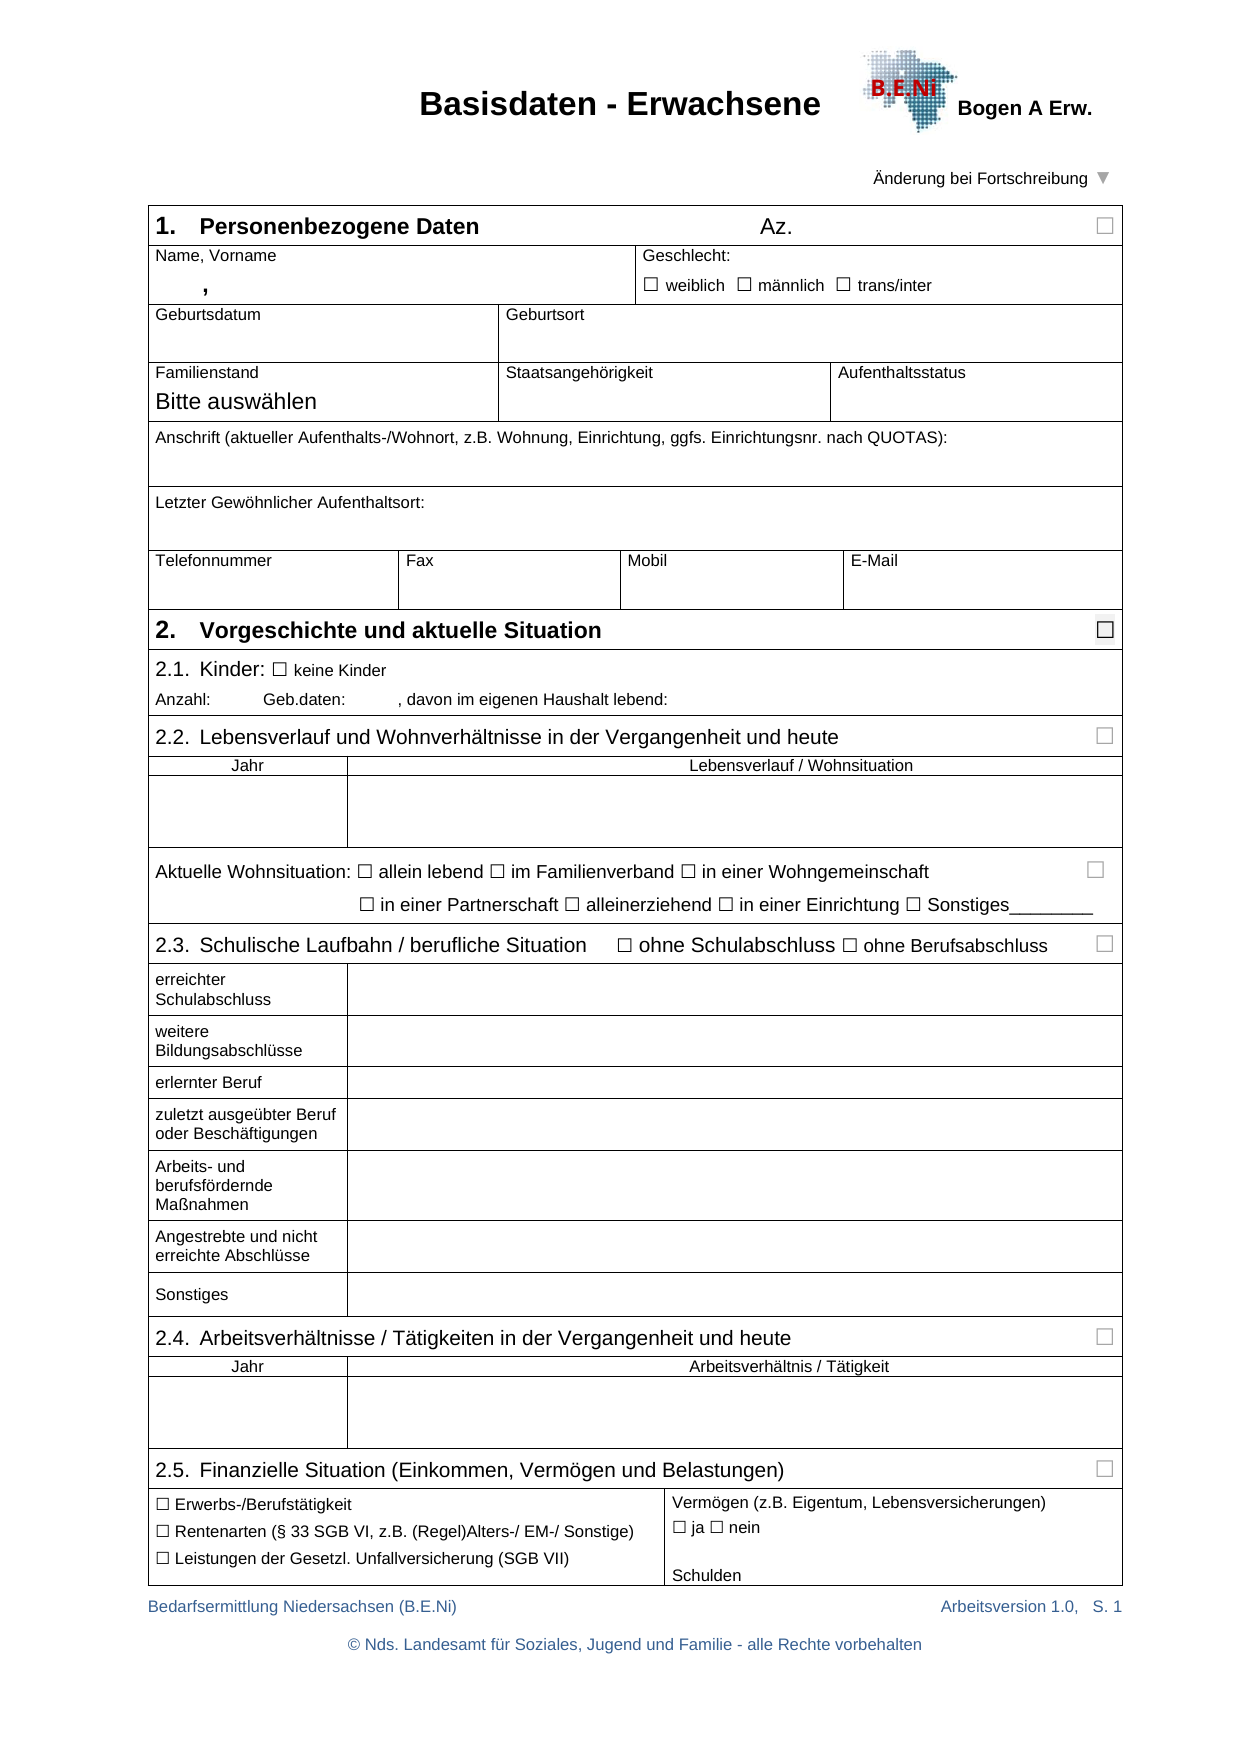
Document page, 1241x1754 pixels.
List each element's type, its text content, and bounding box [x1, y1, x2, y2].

table_cell Arbeitsverhältnis / Tätigkeit [348, 1357, 1122, 1376]
table_cell Jahr [149, 1357, 347, 1376]
table_cell [348, 1221, 1122, 1271]
table_cell Sonstiges [149, 1273, 347, 1316]
table_cell zuletzt ausgeübter Beruf oder Beschäftigungen [149, 1099, 347, 1149]
table_cell Lebensverlauf und Wohnverhältnisse in der Vergangenheit und heute [149, 716, 1122, 756]
table_cell Geburtsort [499, 305, 1122, 362]
table_cell Letzter Gewöhnlicher Aufenthaltsort: [149, 487, 1122, 550]
table_cell Fax [399, 551, 620, 609]
table_cell [348, 776, 1122, 847]
table_cell Arbeits- und berufsfördernde Maßnahmen [149, 1151, 347, 1220]
table_cell erreichter Schulabschluss [149, 964, 347, 1015]
table_cell Aktuelle Wohnsituation: allein lebend im Familienverband in einer Wohngemeinschaft in einer Partnerschaft alleinerziehend in einer Einrichtung Sonstiges________ [149, 848, 1122, 923]
table_cell [348, 1067, 1122, 1098]
table_cell Telefonnummer [149, 551, 398, 609]
table_cell E-Mail [844, 551, 1122, 609]
table_cell Angestrebte und nicht erreichte Abschlüsse [149, 1221, 347, 1271]
table_cell [348, 1377, 1122, 1448]
table_cell Staatsangehörigkeit [499, 363, 830, 421]
picture [859, 46, 959, 135]
table_cell [149, 1377, 347, 1448]
table_cell [348, 964, 1122, 1015]
table_cell Vorgeschichte und aktuelle Situation [149, 610, 1122, 649]
table_cell Name, Vorname , [149, 246, 635, 304]
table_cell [149, 1489, 664, 1585]
table_cell Anschrift (aktueller Aufenthalts-/Wohnort, z.B. Wohnung, Einrichtung, ggfs. Einrichtungsnr. nach QUOTAS): [149, 422, 1122, 486]
table_cell [348, 1151, 1122, 1220]
table_cell Familienstand [149, 363, 498, 421]
table_cell weitere Bildungsabschlüsse [149, 1016, 347, 1066]
table_cell Arbeitsverhältnisse / Tätigkeiten in der Vergangenheit und heute [149, 1317, 1122, 1356]
table_cell [149, 776, 347, 847]
table_cell Geburtsdatum [149, 305, 498, 362]
table_cell erlernter Beruf [149, 1067, 347, 1098]
table_cell Lebensverlauf / Wohnsituation [348, 757, 1122, 775]
table_cell Geschlecht: weiblich männlich trans/inter [636, 246, 1122, 304]
table_cell Jahr [149, 757, 347, 775]
table_cell Aufenthaltsstatus [831, 363, 1122, 421]
table_cell [348, 1016, 1122, 1066]
table_cell Kinder: keine Kinder Anzahl: Geb.daten: , davon im eigenen Haushalt lebend: [149, 650, 1122, 715]
table_cell [348, 1099, 1122, 1149]
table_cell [665, 1489, 1122, 1585]
table_cell [348, 1273, 1122, 1316]
table_cell Mobil [621, 551, 843, 609]
table_cell Finanzielle Situation (Einkommen, Vermögen und Belastungen) [149, 1449, 1122, 1488]
table_cell Schulische Laufbahn / berufliche Situation ohne Schulabschluss ohne Berufsabschluss [149, 924, 1122, 963]
table_header Personenbezogene Daten Az. [149, 206, 1122, 245]
